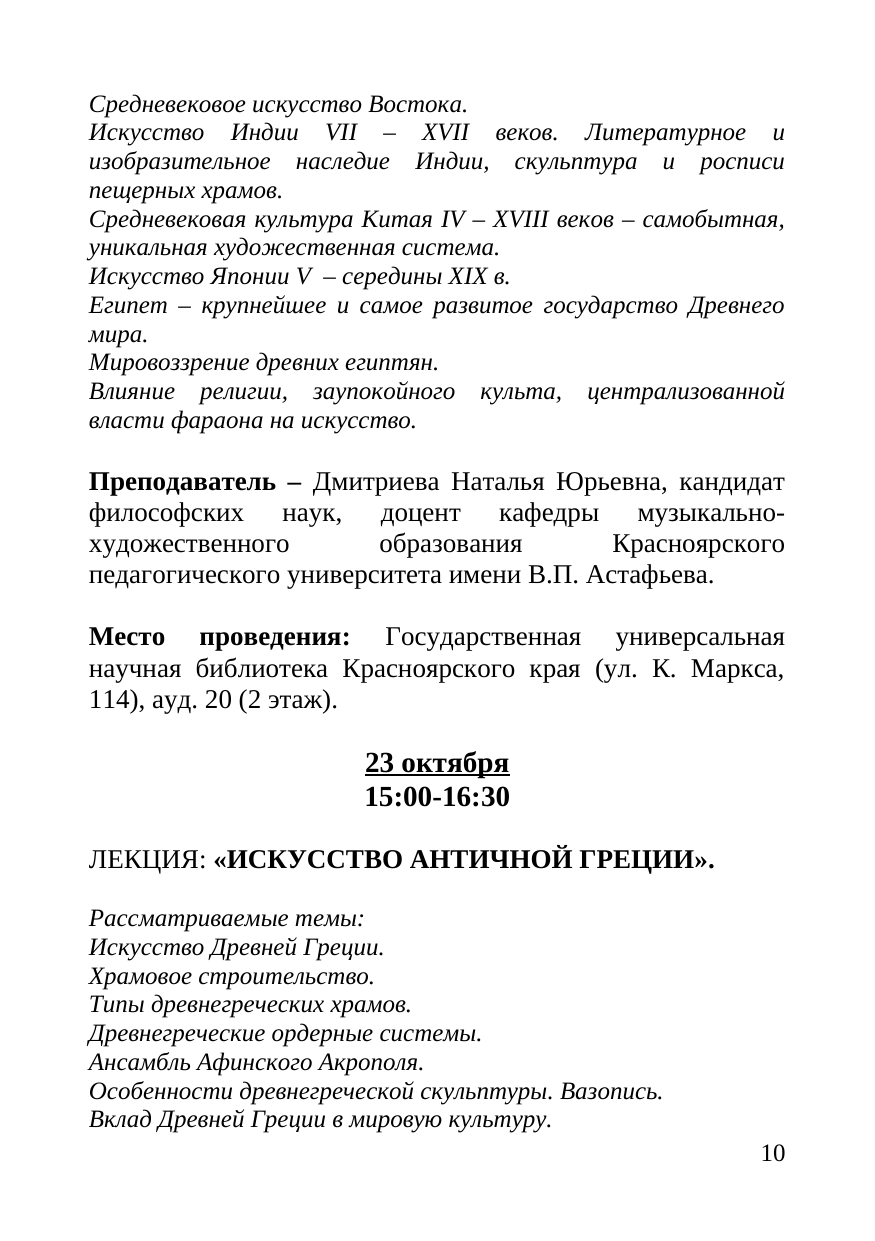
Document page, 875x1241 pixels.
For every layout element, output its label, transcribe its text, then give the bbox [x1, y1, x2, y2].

text 23 октября [89, 745, 785, 779]
text Типы древнегреческих храмов. [89, 989, 785, 1018]
text Искусство Древней Греции. [89, 932, 785, 961]
text Рассматриваемые темы: [89, 903, 785, 932]
text Искусство Японии V – середины XIX в. [89, 261, 785, 290]
text Египет – крупнейшее и самое развитое государство Древнего мира. [89, 290, 785, 347]
text Особенности древнегреческой скульптуры. Вазопись. [89, 1076, 785, 1104]
text Средневековая культура Китая IV – XVIII веков – самобытная, уникальная художественная система. [89, 204, 785, 261]
text Древнегреческие ордерные системы. [89, 1018, 785, 1047]
text Преподаватель – Дмитриева Наталья Юрьевна, кандидат философских наук, доцент кафедры музыкально-художественного образования Красноярского педагогического университета имени В.П. Астафьева. [89, 465, 785, 589]
text Место проведения: Государственная универсальная научная библиотека Красноярского края (ул. К. Маркса, 114), ауд. 20 (2 этаж). [89, 621, 785, 714]
text Искусство Индии VII – XVII веков. Литературное и изобразительное наследие Индии, скульптура и росписи пещерных храмов. [89, 117, 785, 204]
text Мировоззрение древних египтян. [89, 347, 785, 376]
text Влияние религии, заупокойного культа, централизованной власти фараона на искусство. [89, 376, 785, 434]
text 15:00-16:30 [89, 779, 785, 812]
text Вклад Древней Греции в мировую культуру. [89, 1104, 785, 1133]
text Средневековое искусство Востока. [89, 89, 785, 117]
text ЛЕКЦИЯ: «ИСКУССТВО АНТИЧНОЙ ГРЕЦИИ». [89, 843, 785, 874]
text Храмовое строительство. [89, 961, 785, 989]
text Ансамбль Афинского Акрополя. [89, 1047, 785, 1076]
